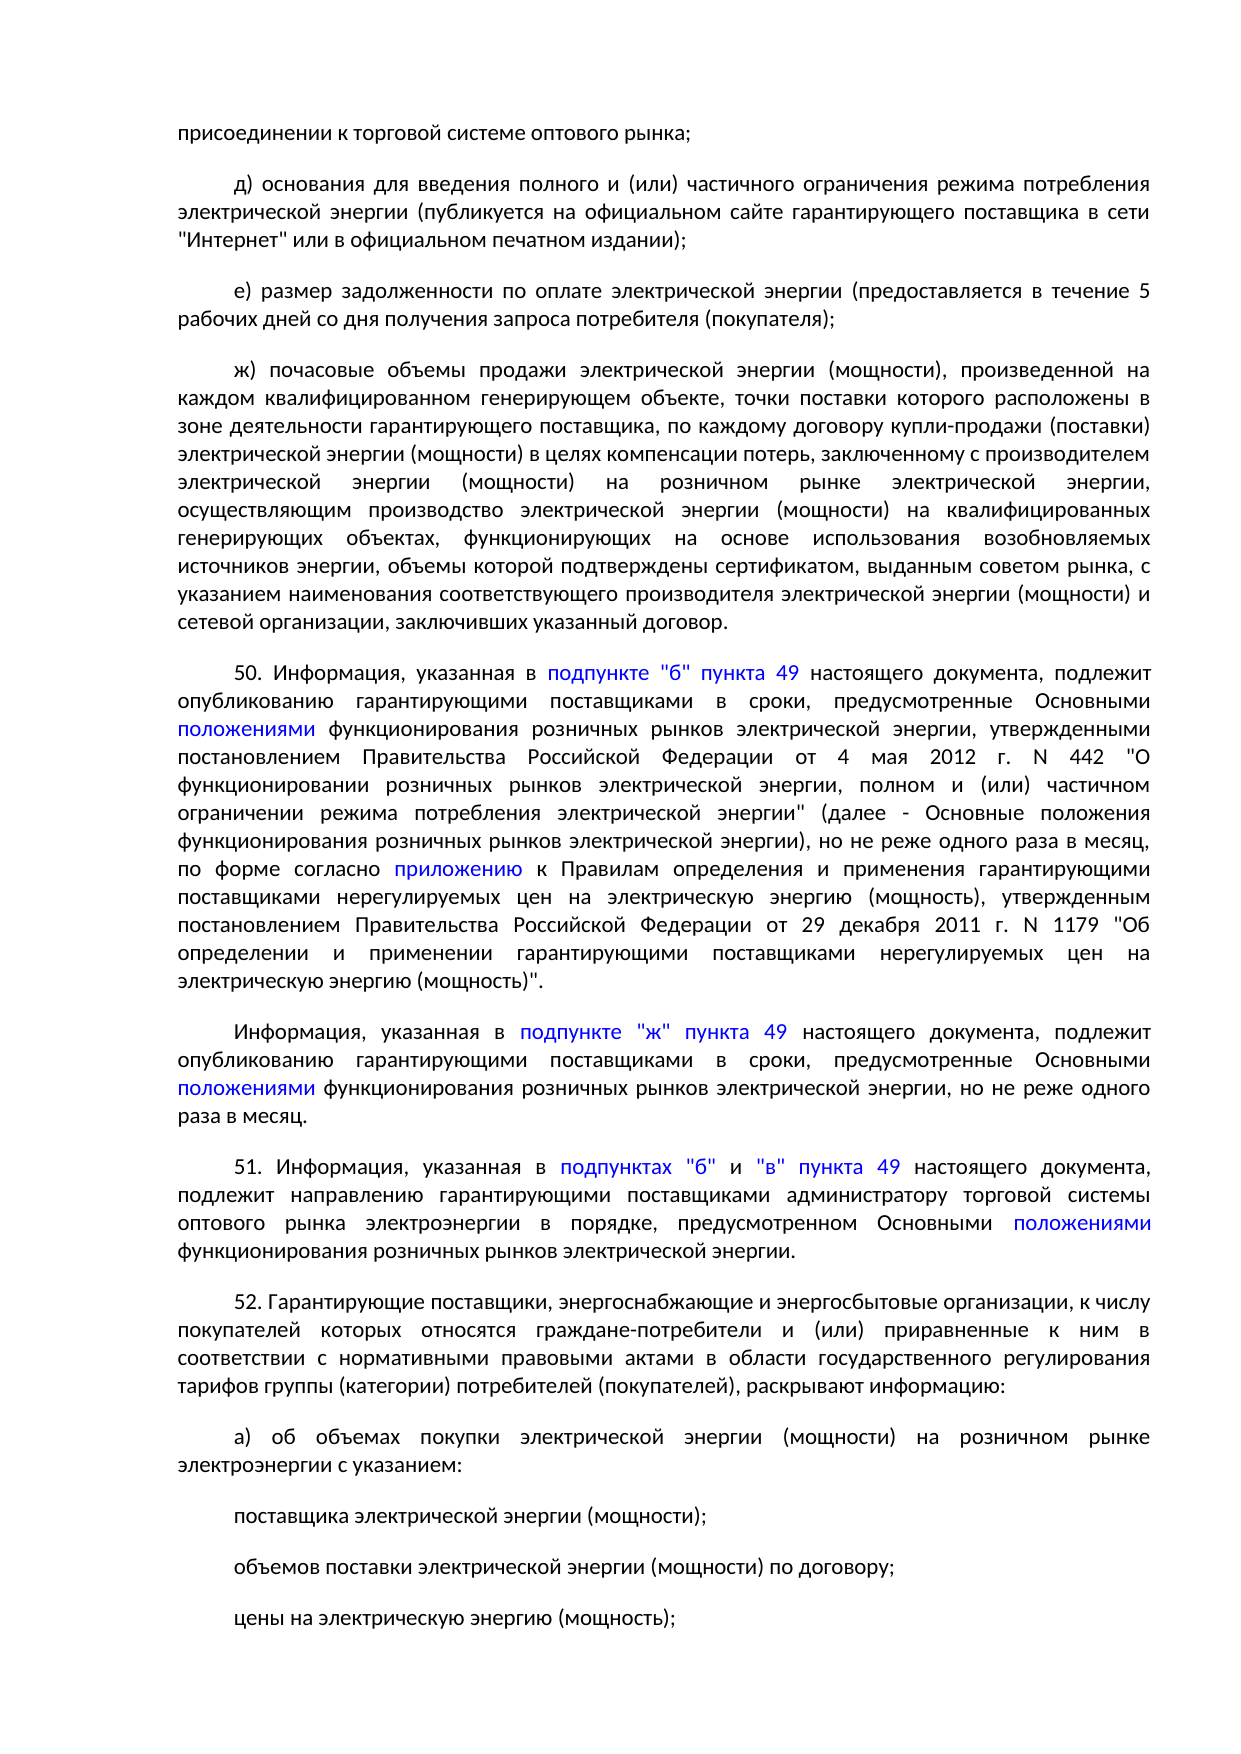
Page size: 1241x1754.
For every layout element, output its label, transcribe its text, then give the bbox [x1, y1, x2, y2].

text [177, 118, 1152, 146]
text цены на электрическую энергию (мощность); [177, 1603, 1152, 1631]
text 51. Информация, указанная в подпунктах "б" и "в" пункта 49 настоящего документа, подлежит направлению гарантирующими поставщиками администратору торговой системы оптового рынка электроэнергии в порядке, предусмотренном Основными положениями функционирования розничных рынков электрической энергии. [177, 1152, 1152, 1264]
text поставщика электрической энергии (мощности); [177, 1501, 1152, 1529]
text д) основания для введения полного и (или) частичного ограничения режима потребления электрической энергии (публикуется на официальном сайте гарантирующего поставщика в сети "Интернет" или в официальном печатном издании); [177, 169, 1152, 253]
text е) размер задолженности по оплате электрической энергии (предоставляется в течение 5 рабочих дней со дня получения запроса потребителя (покупателя); [177, 276, 1152, 332]
text а) об объемах покупки электрической энергии (мощности) на розничном рынке электроэнергии с указанием: [177, 1422, 1152, 1478]
text Информация, указанная в подпункте "ж" пункта 49 настоящего документа, подлежит опубликованию гарантирующими поставщиками в сроки, предусмотренные Основными положениями функционирования розничных рынков электрической энергии, но не реже одного раза в месяц. [177, 1017, 1152, 1129]
text 52. Гарантирующие поставщики, энергоснабжающие и энергосбытовые организации, к числу покупателей которых относятся граждане-потребители и (или) приравненные к ним в соответствии с нормативными правовыми актами в области государственного регулирования тарифов группы (категории) потребителей (покупателей), раскрывают информацию: [177, 1287, 1152, 1399]
text объемов поставки электрической энергии (мощности) по договору; [177, 1552, 1152, 1580]
text ж) почасовые объемы продажи электрической энергии (мощности), произведенной на каждом квалифицированном генерирующем объекте, точки поставки которого расположены в зоне деятельности гарантирующего поставщика, по каждому договору купли-продажи (поставки) электрической энергии (мощности) в целях компенсации потерь, заключенному с производителем электрической энергии (мощности) на розничном рынке электрической энергии, осуществляющим производство электрической энергии (мощности) на квалифицированных генерирующих объектах, функционирующих на основе использования возобновляемых источников энергии, объемы которой подтверждены сертификатом, выданным советом рынка, с указанием наименования соответствующего производителя электрической энергии (мощности) и сетевой организации, заключивших указанный договор. [177, 355, 1152, 635]
text 50. Информация, указанная в подпункте "б" пункта 49 настоящего документа, подлежит опубликованию гарантирующими поставщиками в сроки, предусмотренные Основными положениями функционирования розничных рынков электрической энергии, утвержденными постановлением Правительства Российской Федерации от 4 мая 2012 г. N 442 "О функционировании розничных рынков электрической энергии, полном и (или) частичном ограничении режима потребления электрической энергии" (далее - Основные положения функционирования розничных рынков электрической энергии), но не реже одного раза в месяц, по форме согласно приложению к Правилам определения и применения гарантирующими поставщиками нерегулируемых цен на электрическую энергию (мощность), утвержденным постановлением Правительства Российской Федерации от 29 декабря 2011 г. N 1179 "Об определении и применении гарантирующими поставщиками нерегулируемых цен на электрическую энергию (мощность)". [177, 658, 1152, 994]
